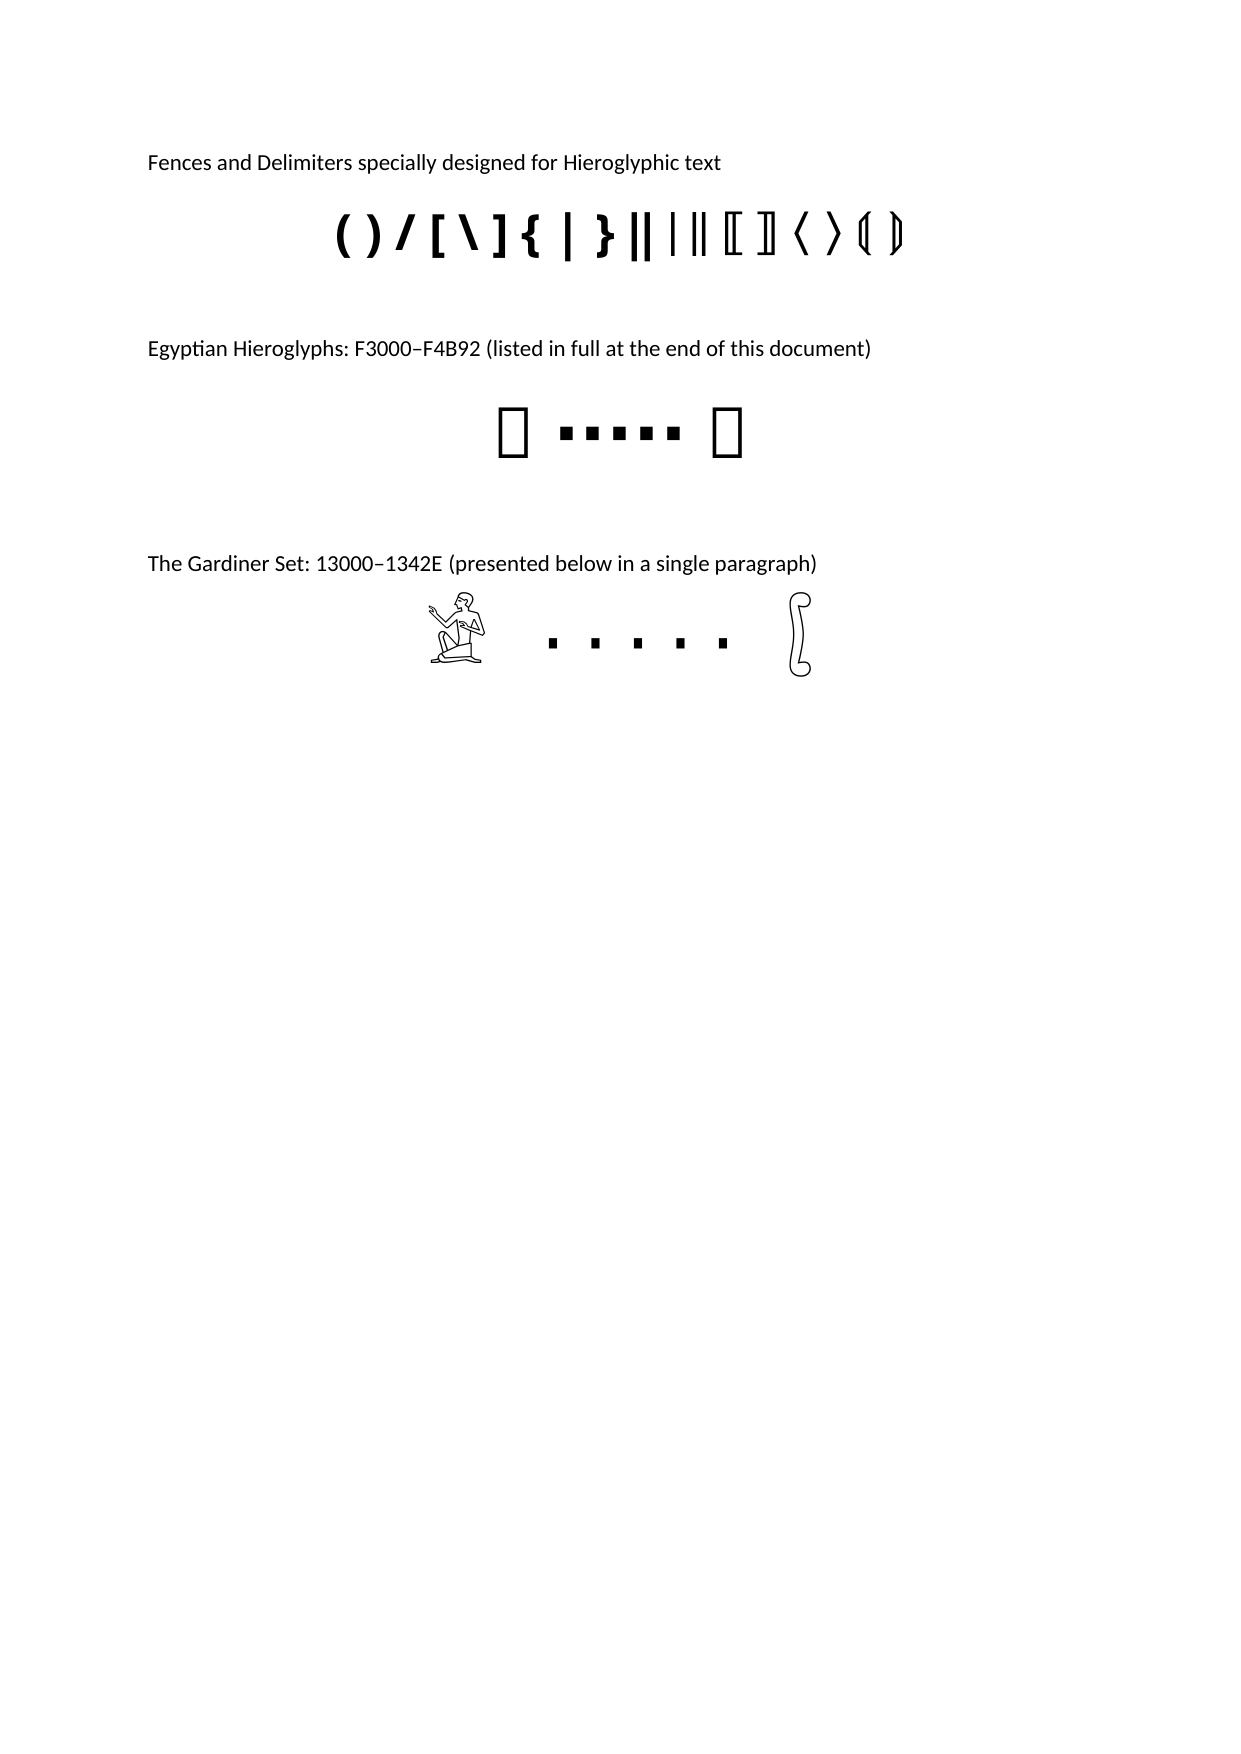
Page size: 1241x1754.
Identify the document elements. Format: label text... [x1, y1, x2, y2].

text 𓀀 ∙∙∙∙∙ 𓐮 [148, 598, 1092, 685]
text Fences and Delimiters specially designed for Hieroglyphic text [148, 148, 1092, 176]
text ( ) / [ \ ] { | } ‖ ∣ ∥ ⟦ ⟧ ⟨ ⟩ ⟬ ⟭ [148, 197, 1092, 265]
text The Gardiner Set: 13000–1342E (presented below in a single paragraph) [148, 549, 1092, 577]
text Egyptian Hieroglyphs: F3000–F4B92 (listed in full at the end of this document) [148, 334, 1092, 362]
text 󳀀 ∙∙∙∙∙ 󴮒 [148, 383, 1092, 480]
